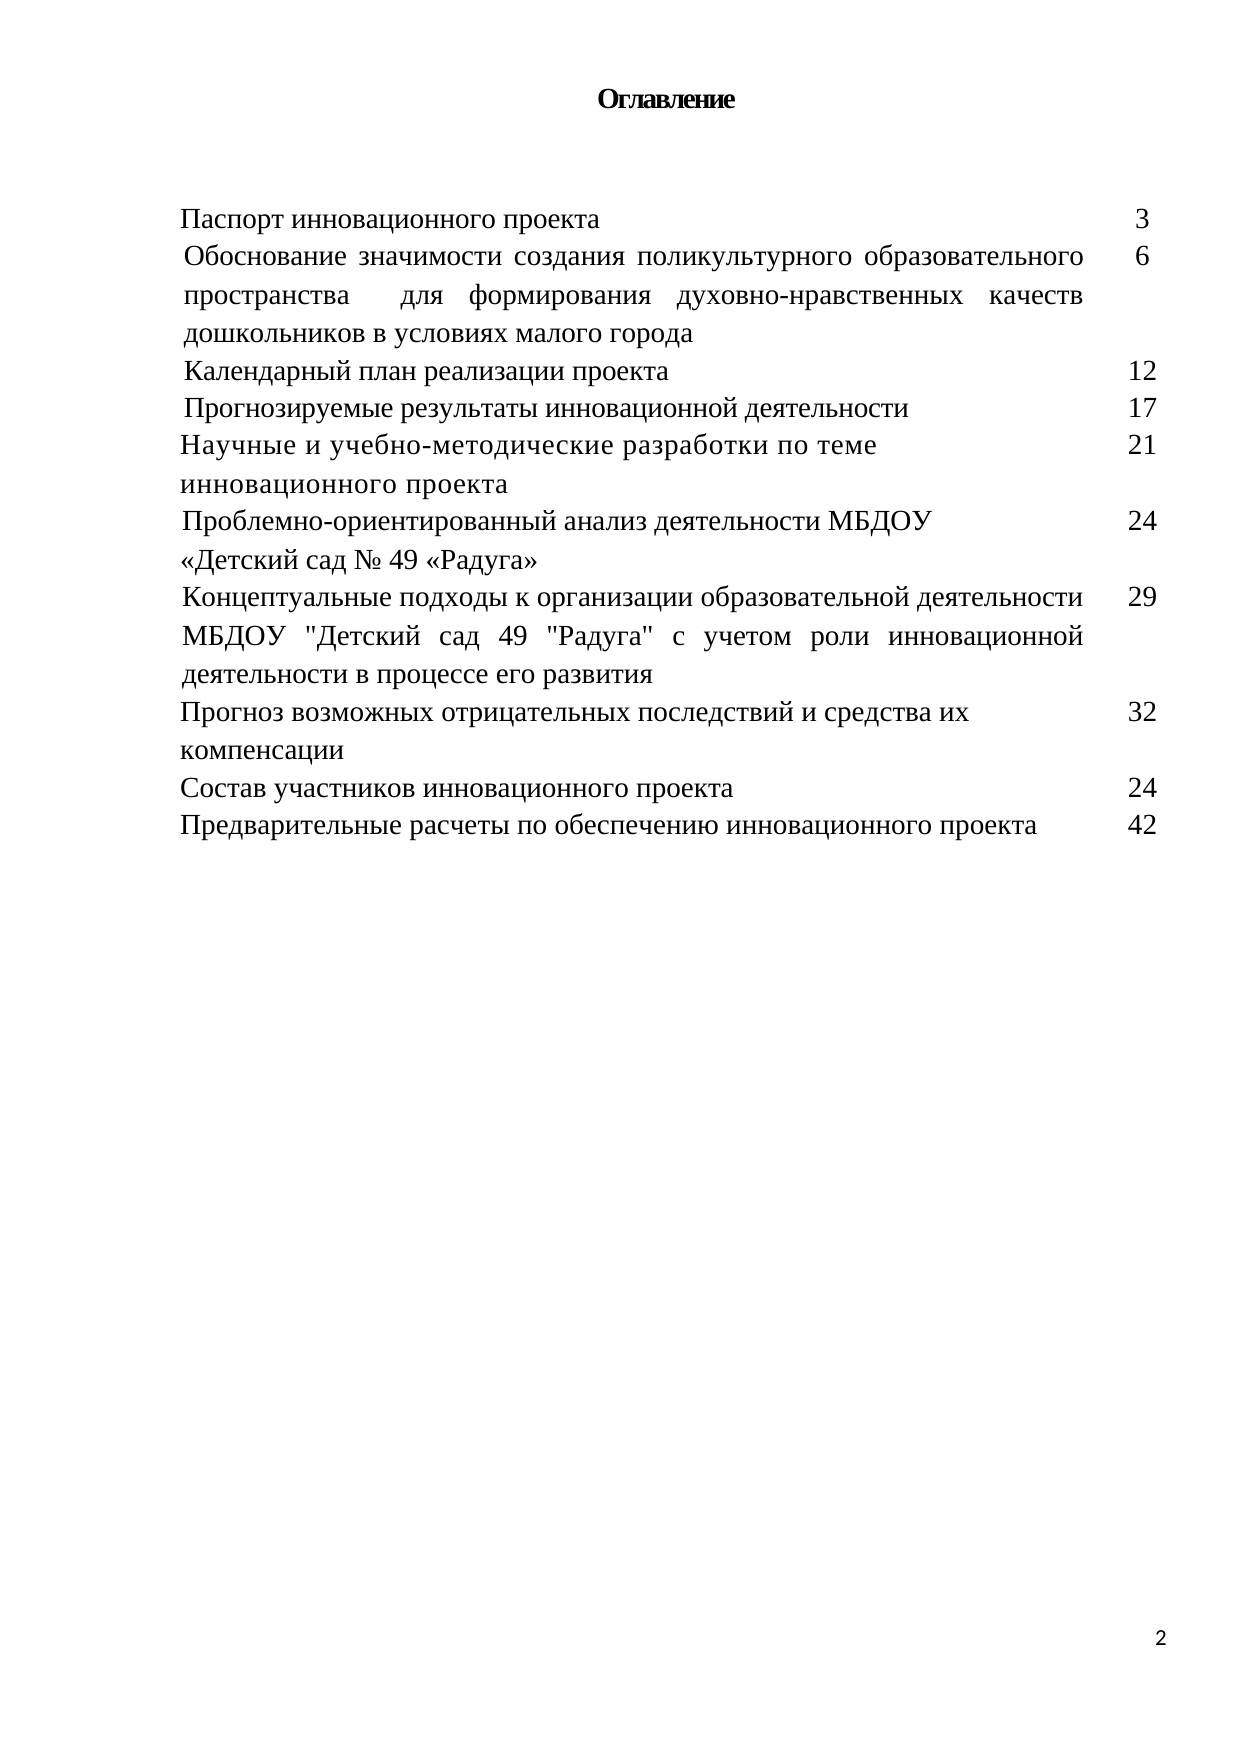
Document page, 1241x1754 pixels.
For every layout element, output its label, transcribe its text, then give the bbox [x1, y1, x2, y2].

table_header Паспорт инновационного проекта [169, 201, 1095, 238]
table_cell Календарный план реализации проекта [169, 353, 1095, 390]
table_cell Научные и учебно-методические разработки по теме инновационного проекта [169, 428, 1095, 503]
table_cell 12 [1095, 353, 1189, 390]
table_cell 32 [1095, 694, 1189, 770]
table_header 3 [1095, 201, 1189, 238]
table_cell Обоснование значимости создания поликультурного образовательного пространства для формирования духовно-нравственных качеств дошкольников в условиях малого города [169, 238, 1095, 353]
table_cell Предварительные расчеты по обеспечению инновационного проекта [169, 807, 1095, 844]
table_cell 24 [1095, 770, 1189, 807]
table_cell 29 [1095, 579, 1189, 694]
table_cell 24 [1095, 504, 1189, 579]
table_cell Состав участников инновационного проекта [169, 770, 1095, 807]
table_cell Концептуальные подходы к организации образовательной деятельности МБДОУ "Детский сад 49 "Радуга" с учетом роли инновационной деятельности в процессе его развития [169, 579, 1095, 694]
table_cell Прогноз возможных отрицательных последствий и средства их компенсации [169, 694, 1095, 770]
table_cell Прогнозируемые результаты инновационной деятельности [169, 390, 1095, 427]
table_cell 21 [1095, 428, 1189, 503]
table_cell 42 [1095, 807, 1189, 844]
table_cell Проблемно-ориентированный анализ деятельности МБДОУ «Детский сад № 49 «Радуга» [169, 504, 1095, 579]
text Оглавление [168, 82, 1166, 115]
table_cell 6 [1095, 238, 1189, 353]
table_cell 17 [1095, 390, 1189, 427]
